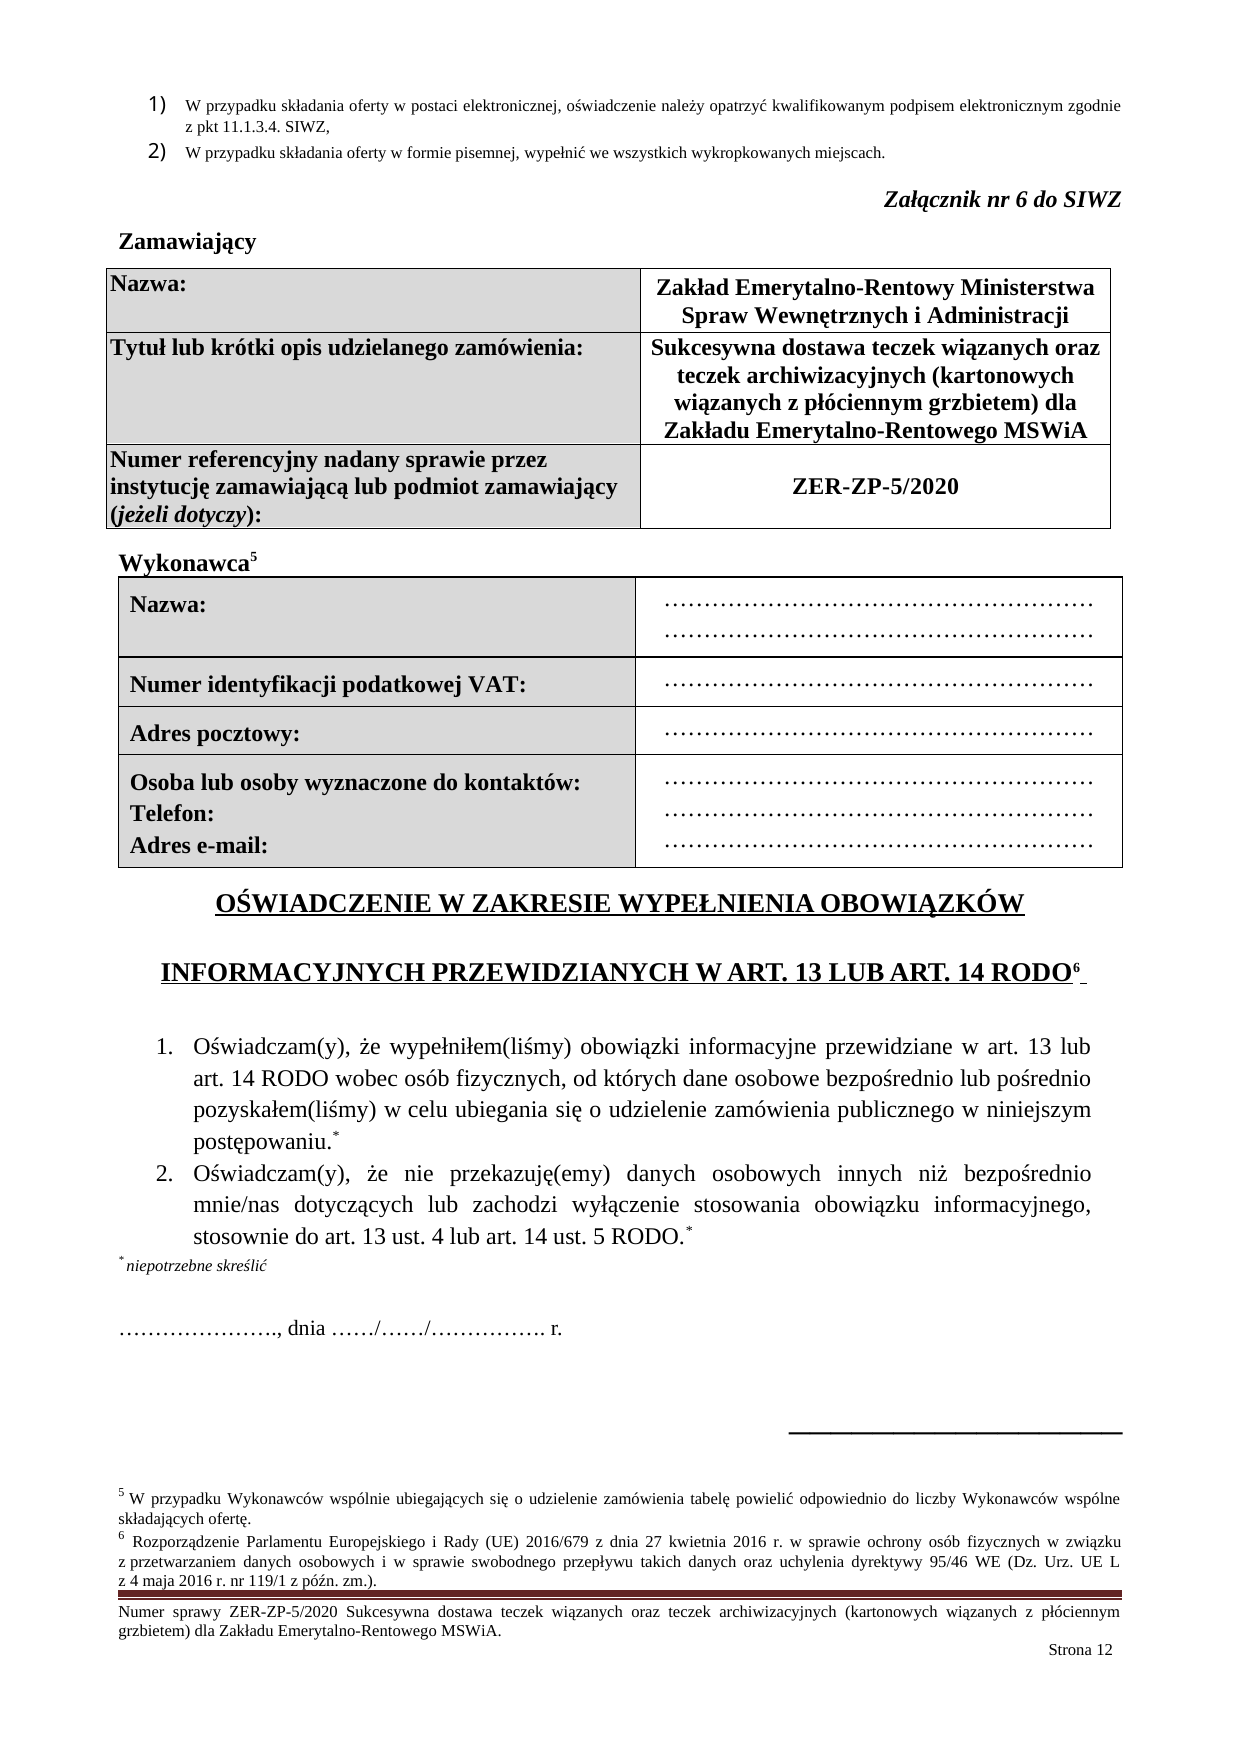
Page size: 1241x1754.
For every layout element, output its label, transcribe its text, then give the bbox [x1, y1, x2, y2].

list Oświadczam(y), że wypełniłem(liśmy) obowiązki informacyjne przewidziane w art. 13 lub art. 14 RODO wobec osób fizycznych, od których dane osobowe bezpośrednio lub pośrednio pozyskałem(liśmy) w celu ubiegania się o udzielenie zamówienia publicznego w niniejszym postępowaniu.* [156, 1032, 1093, 1155]
text Zamawiający [118, 227, 1122, 254]
list Oświadczam(y), że nie przekazuję(emy) danych osobowych innych niż bezpośrednio mnie/nas dotyczących lub zachodzi wyłączenie stosowania obowiązku informacyjnego, stosownie do art. 13 ust. 4 lub art. 14 ust. 5 RODO.* [156, 1159, 1093, 1250]
table_cell Osoba lub osoby wyznaczone do kontaktów: Telefon: Adres e-mail: [119, 755, 635, 867]
text Załącznik nr 6 do SIWZ [324, 186, 1122, 213]
table_cell ……………………………………………… [636, 658, 1122, 706]
list ________________ [118, 1390, 1122, 1438]
table_cell Tytuł lub krótki opis udzielanego zamówienia: [107, 333, 640, 443]
table_header Nazwa: [107, 269, 640, 332]
table_cell Numer referencyjny nadany sprawie przez instytucję zamawiającą lub podmiot zamawiający (jeżeli dotyczy): [107, 445, 640, 527]
table_header ……………………………………………… ……………………………………………… [636, 578, 1122, 656]
text * niepotrzebne skreślić [118, 1254, 1122, 1275]
list W przypadku składania oferty w postaci elektronicznej, oświadczenie należy opatrzyć kwalifikowanym podpisem elektronicznym zgodnie z pkt 11.1.3.4. SIWZ, [148, 89, 1122, 136]
list W przypadku składania oferty w formie pisemnej, wypełnić we wszystkich wykropkowanych miejscach. [148, 136, 1122, 165]
table_header Nazwa: [119, 578, 635, 656]
text …………………., dnia ……/……/……………. r. [118, 1315, 1093, 1340]
table_cell Sukcesywna dostawa teczek wiązanych oraz teczek archiwizacyjnych (kartonowych wiązanych z płóciennym grzbietem) dla Zakładu Emerytalno-Rentowego MSWiA [641, 333, 1110, 443]
text Wykonawca [118, 548, 1122, 576]
table_header Zakład Emerytalno-Rentowy Ministerstwa Spraw Wewnętrznych i Administracji [641, 269, 1110, 332]
table_cell Adres pocztowy: [119, 707, 635, 754]
table_cell ……………………………………………… ……………………………………………… ……………………………………………… [636, 755, 1122, 867]
text oświadczenie W ZAKRESIE WYPEŁNIENIA OBOWIĄZKÓW INFORMACYJNYCH PRZEWIDZIANYCH W art. 13 LUB art. 14 RODO [118, 887, 1122, 990]
table_cell ……………………………………………… [636, 707, 1122, 754]
table_cell ZER-ZP-5/2020 [641, 445, 1110, 527]
table_cell Numer identyfikacji podatkowej VAT: [119, 658, 635, 706]
